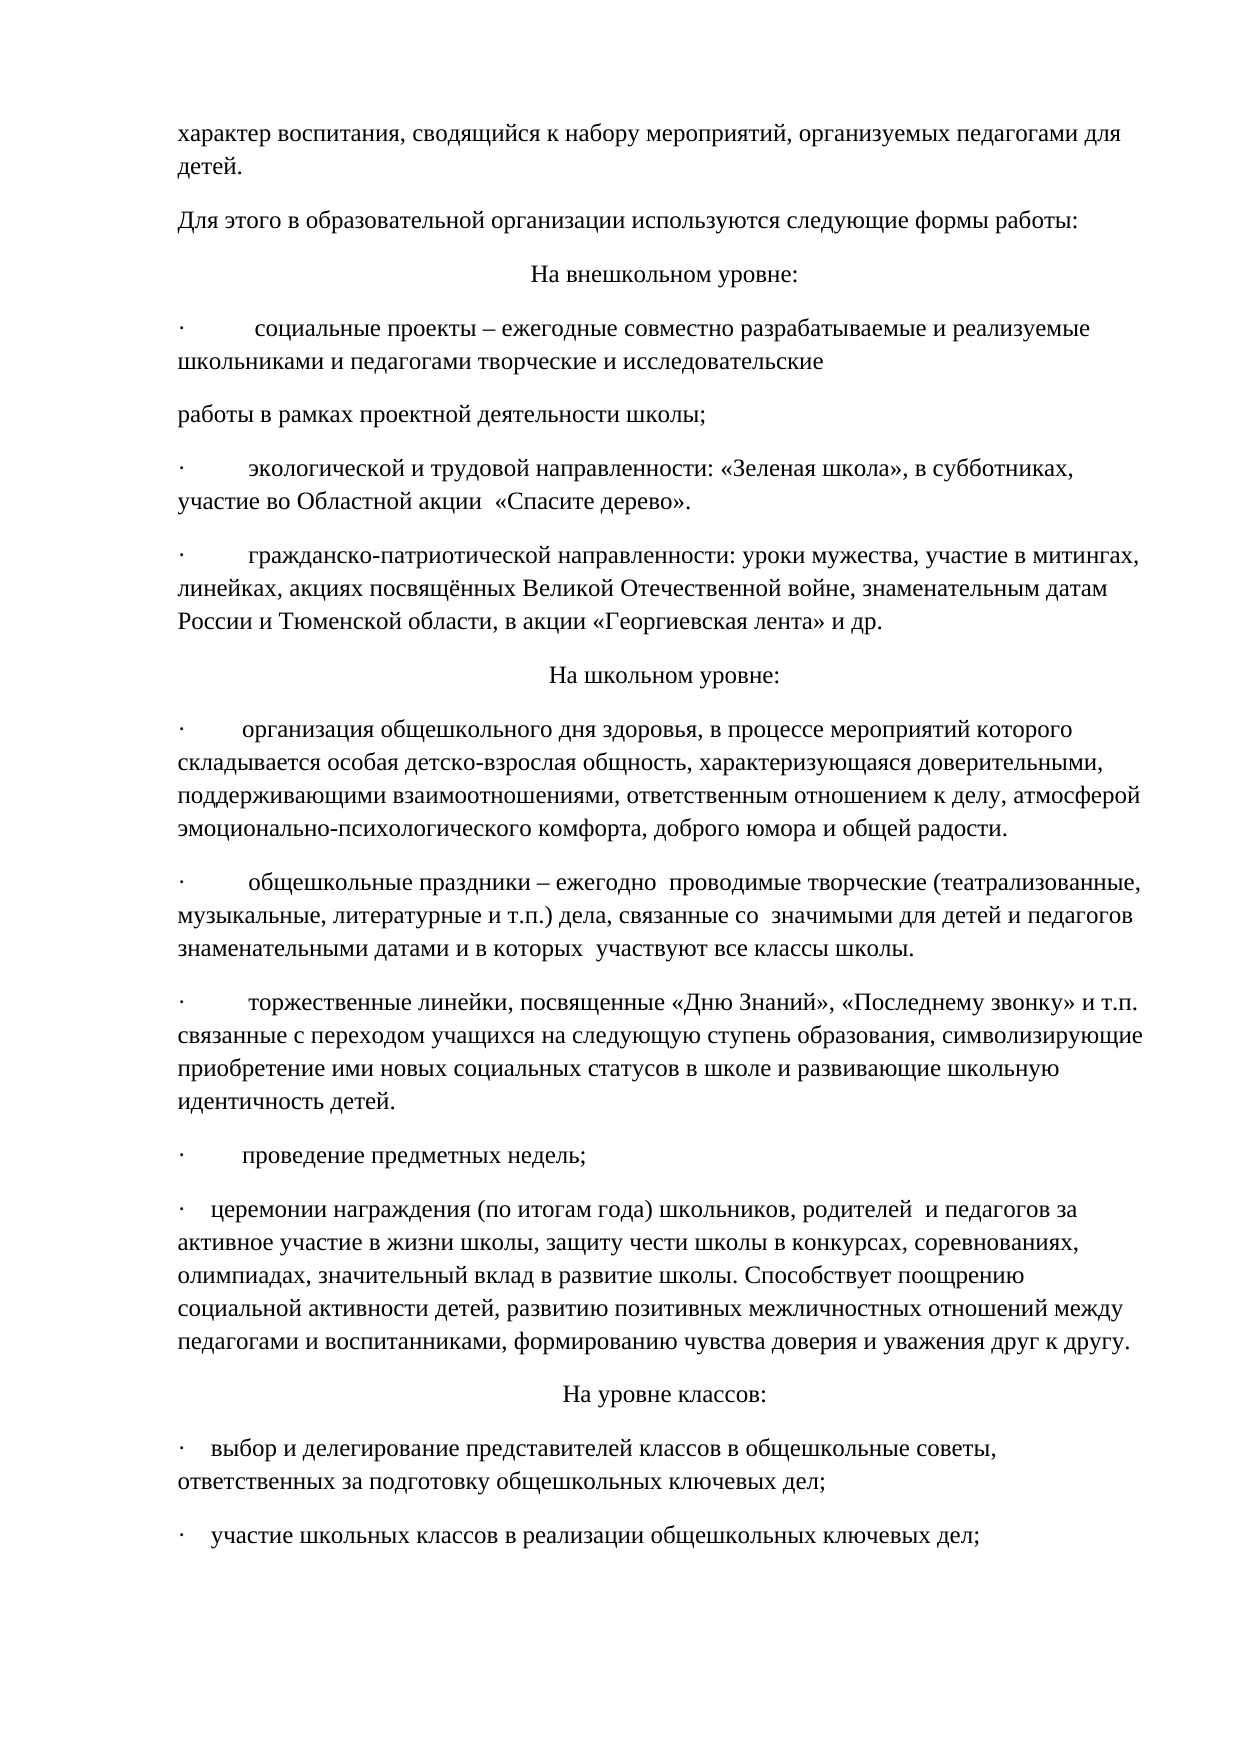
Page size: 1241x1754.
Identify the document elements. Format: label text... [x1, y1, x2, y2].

text На школьном уровне: [177, 660, 1152, 689]
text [177, 118, 1152, 180]
text На уровне классов: [177, 1379, 1152, 1408]
text · церемонии награждения (по итогам года) школьников, родителей и педагогов за активное участие в жизни школы, защиту чести школы в конкурсах, соревнованиях, олимпиадах, значительный вклад в развитие школы. Способствует поощрению социальной активности детей, развитию позитивных межличностных отношений между педагогами и воспитанниками, формированию чувства доверия и уважения друг к другу. [177, 1194, 1152, 1354]
text На внешкольном уровне: [177, 259, 1152, 288]
text Для этого в образовательной организации используются следующие формы работы: [177, 205, 1152, 234]
text · торжественные линейки, посвященные «Дню Знаний», «Последнему звонку» и т.п. связанные с переходом учащихся на следующую ступень образования, символизирующие приобретение ими новых социальных статусов в школе и развивающие школьную идентичность детей. [177, 987, 1152, 1115]
text · проведение предметных недель; [177, 1140, 1152, 1168]
text · организация общешкольного дня здоровья, в процессе мероприятий которого складывается особая детско-взрослая общность, характеризующаяся доверительными, поддерживающими взаимоотношениями, ответственным отношением к делу, атмосферой эмоционально-психологического комфорта, доброго юмора и общей радости. [177, 714, 1152, 842]
text · экологической и трудовой направленности: «Зеленая школа», в субботниках, участие во Областной акции «Спасите дерево». [177, 453, 1152, 515]
text · гражданско-патриотической направленности: уроки мужества, участие в митингах, линейках, акциях посвящённых Великой Отечественной войне, знаменательным датам России и Тюменской области, в акции «Георгиевская лента» и др. [177, 540, 1152, 635]
text работы в рамках проектной деятельности школы; [177, 399, 1152, 428]
text · социальные проекты – ежегодные совместно разрабатываемые и реализуемые школьниками и педагогами творческие и исследовательские [177, 313, 1152, 374]
text · участие школьных классов в реализации общешкольных ключевых дел; [177, 1520, 1152, 1549]
text · общешкольные праздники – ежегодно проводимые творческие (театрализованные, музыкальные, литературные и т.п.) дела, связанные со значимыми для детей и педагогов знаменательными датами и в которых участвуют все классы школы. [177, 867, 1152, 962]
text · выбор и делегирование представителей классов в общешкольные советы, ответственных за подготовку общешкольных ключевых дел; [177, 1433, 1152, 1495]
